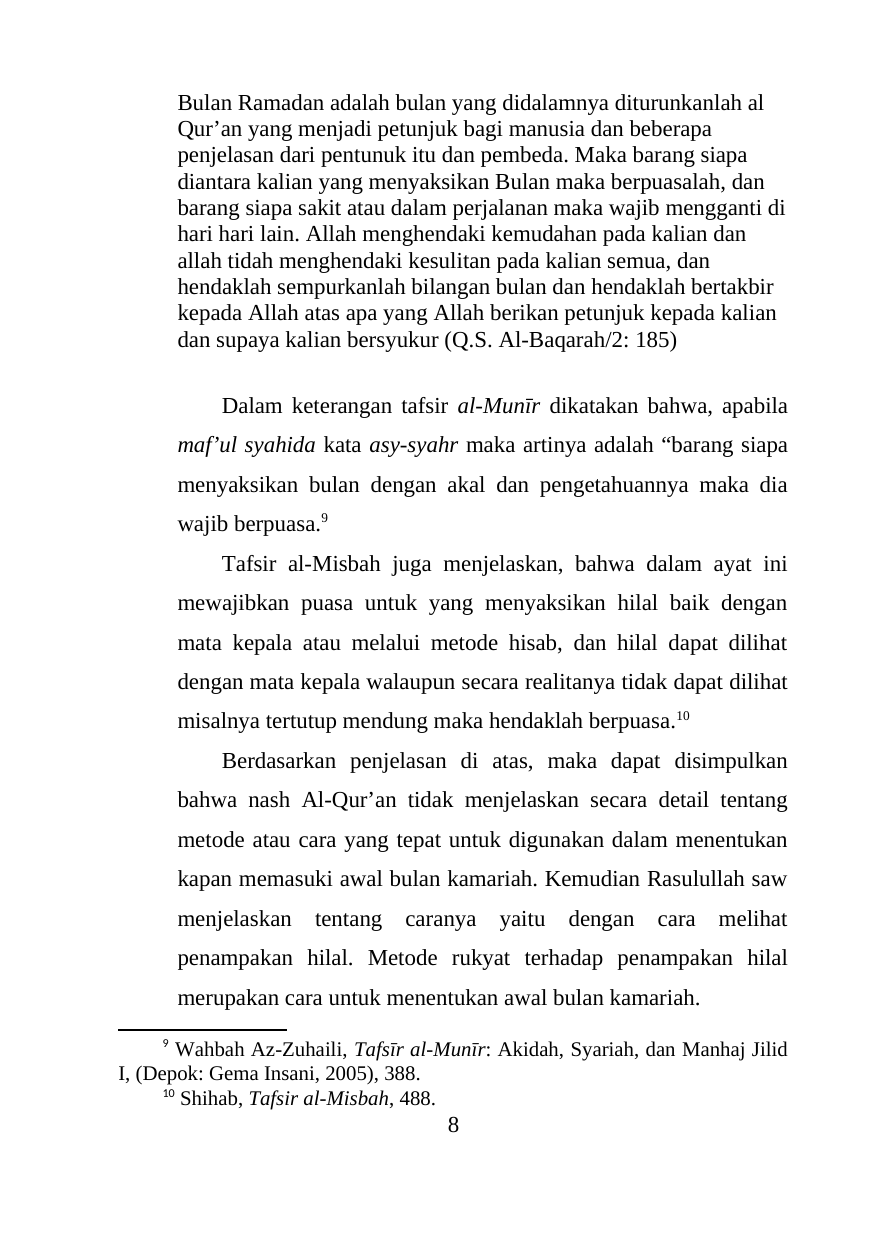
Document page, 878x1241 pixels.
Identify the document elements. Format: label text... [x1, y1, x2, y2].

list Dalam keterangan tafsir al-Munīr dikatakan bahwa, apabila maf’ul syahida kata asy-syahr maka artinya adalah “barang siapa menyaksikan bulan dengan akal dan pengetahuannya maka dia wajib berpuasa. [177, 392, 788, 536]
list Tafsir al-Misbah juga menjelaskan, bahwa dalam ayat ini mewajibkan puasa untuk yang menyaksikan hilal baik dengan mata kepala atau melalui metode hisab, dan hilal dapat dilihat dengan mata kepala walaupun secara realitanya tidak dapat dilihat misalnya tertutup mendung maka hendaklah berpuasa. [177, 549, 788, 734]
text Bulan Ramadan adalah bulan yang didalamnya diturunkanlah al Qur’an yang menjadi petunjuk bagi manusia dan beberapa penjelasan dari pentunuk itu dan pembeda. Maka barang siapa diantara kalian yang menyaksikan Bulan maka berpuasalah, dan barang siapa sakit atau dalam perjalanan maka wajib mengganti di hari hari lain. Allah menghendaki kemudahan pada kalian dan allah tidah menghendaki kesulitan pada kalian semua, dan hendaklah sempurkanlah bilangan bulan dan hendaklah bertakbir kepada Allah atas apa yang Allah berikan petunjuk kepada kalian dan supaya kalian bersyukur (Q.S. Al-Baqarah/2: 185) [177, 89, 788, 352]
list Berdasarkan penjelasan di atas, maka dapat disimpulkan bahwa nash Al-Qur’an tidak menjelaskan secara detail tentang metode atau cara yang tepat untuk digunakan dalam menentukan kapan memasuki awal bulan kamariah. Kemudian Rasulullah saw menjelaskan tentang caranya yaitu dengan cara melihat penampakan hilal. Metode rukyat terhadap penampakan hilal merupakan cara untuk menentukan awal bulan kamariah. [177, 747, 788, 1010]
